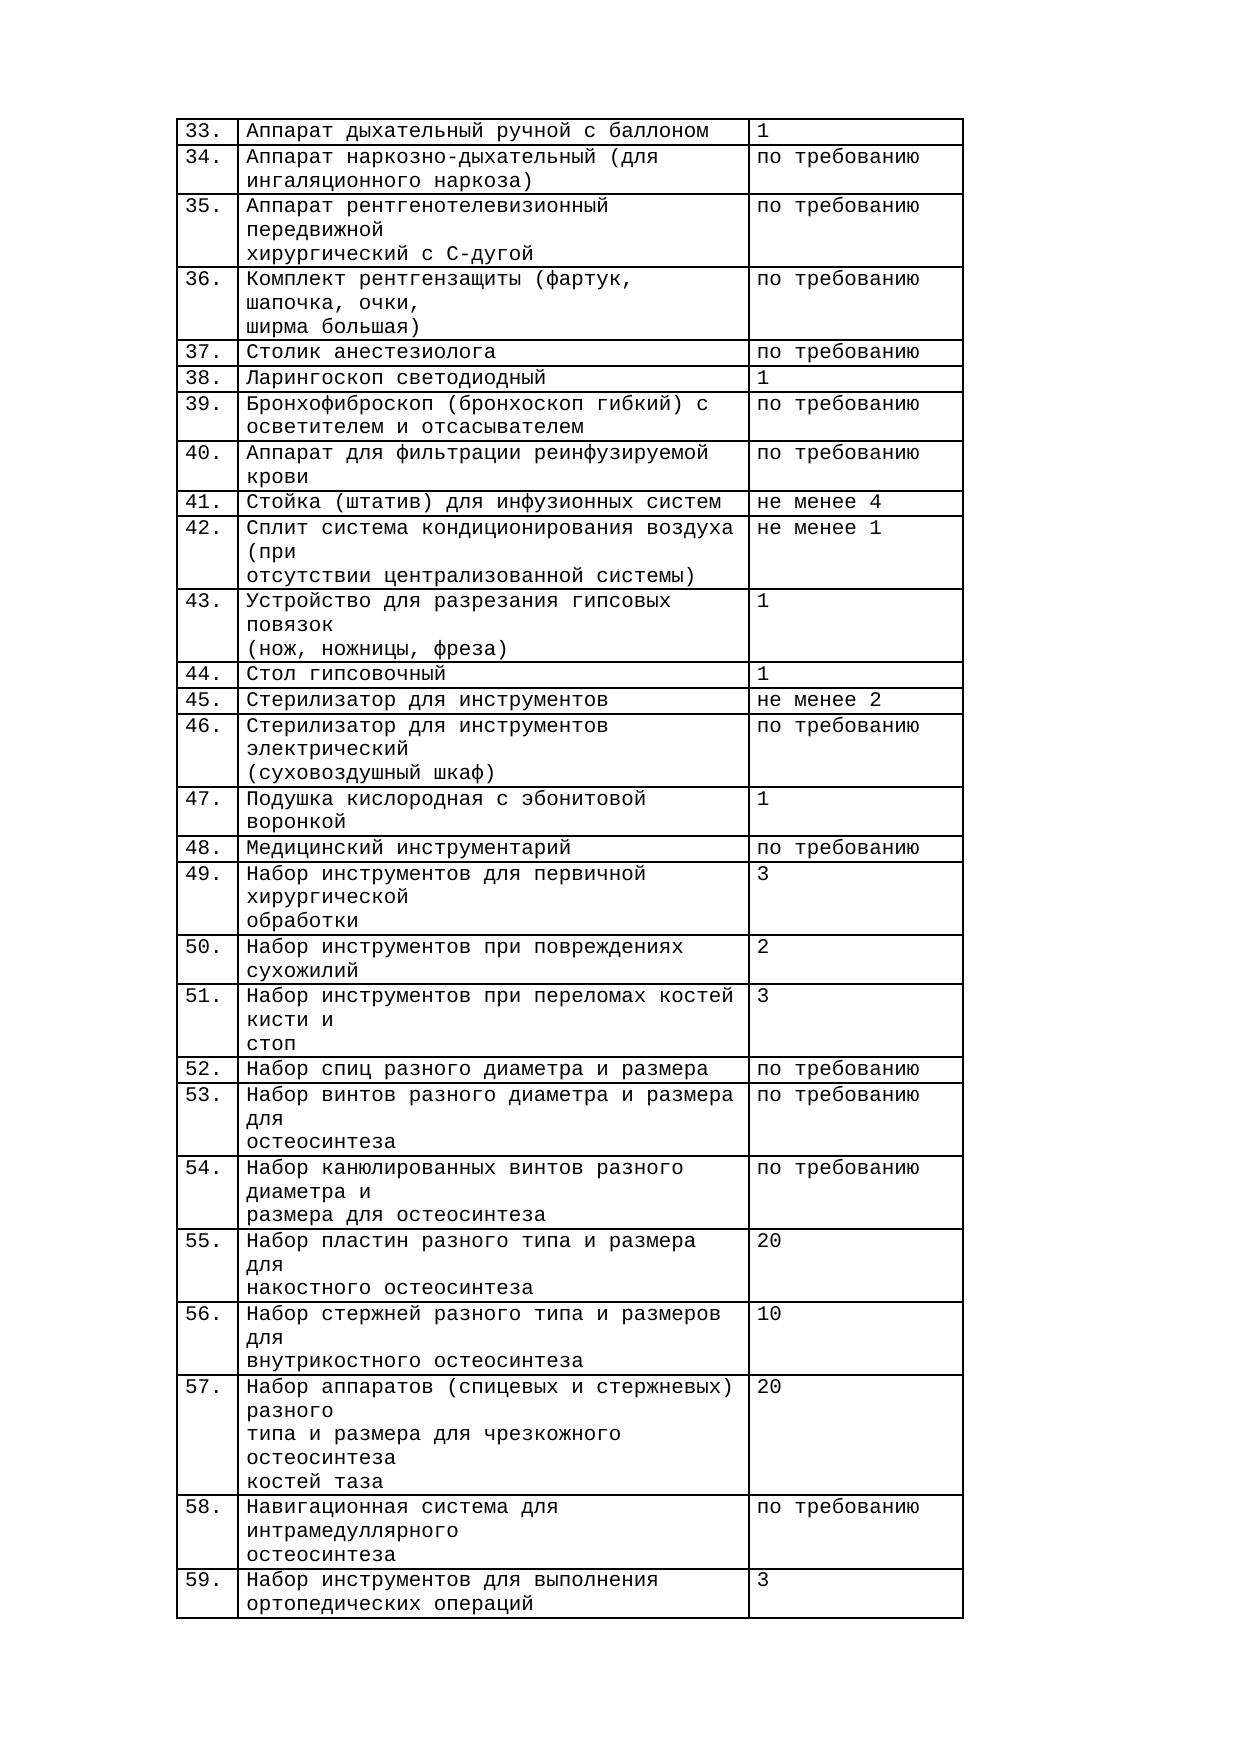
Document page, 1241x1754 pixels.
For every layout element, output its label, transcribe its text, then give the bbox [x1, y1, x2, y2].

table_cell Набор пластин разного типа и размера для накостного остеосинтеза [239, 1230, 748, 1301]
table_cell по требованию [750, 1496, 962, 1567]
table_cell 41. [178, 492, 237, 515]
table_cell 50. [178, 936, 237, 983]
table_cell 33. [178, 120, 237, 144]
table_cell не менее 4 [750, 492, 962, 515]
table_cell по требованию [750, 1157, 962, 1228]
table_cell Набор инструментов для выполнения ортопедических операций [239, 1570, 748, 1617]
table_cell 3 [750, 863, 962, 934]
table_cell 1 [750, 788, 962, 835]
table_cell 45. [178, 689, 237, 713]
table_cell Сплит система кондиционирования воздуха (при отсутствии централизованной системы) [239, 517, 748, 588]
table_cell 40. [178, 442, 237, 489]
table_cell Аппарат для фильтрации реинфузируемой крови [239, 442, 748, 489]
table_cell 58. [178, 1496, 237, 1567]
table_cell 56. [178, 1303, 237, 1374]
table_cell по требованию [750, 715, 962, 786]
table_cell 47. [178, 788, 237, 835]
table_cell Медицинский инструментарий [239, 837, 748, 861]
table_cell Стерилизатор для инструментов электрический (суховоздушный шкаф) [239, 715, 748, 786]
table_cell 35. [178, 195, 237, 266]
table_cell Набор винтов разного диаметра и размера для остеосинтеза [239, 1084, 748, 1155]
table_cell Устройство для разрезания гипсовых повязок (нож, ножницы, фреза) [239, 590, 748, 661]
table_cell 48. [178, 837, 237, 861]
table_cell 10 [750, 1303, 962, 1374]
table_cell 1 [750, 367, 962, 391]
table_cell по требованию [750, 1058, 962, 1082]
table_cell Аппарат рентгенотелевизионный передвижной хирургический с С-дугой [239, 195, 748, 266]
table_cell Бронхофиброскоп (бронхоскоп гибкий) с осветителем и отсасывателем [239, 393, 748, 440]
table_cell по требованию [750, 1084, 962, 1155]
table_cell Аппарат дыхательный ручной с баллоном [239, 120, 748, 144]
table_cell 2 [750, 936, 962, 983]
table_cell по требованию [750, 837, 962, 861]
table_cell 37. [178, 341, 237, 365]
table_cell Аппарат наркозно-дыхательный (для ингаляционного наркоза) [239, 146, 748, 193]
table_cell по требованию [750, 442, 962, 489]
table_cell 1 [750, 590, 962, 661]
table_cell 55. [178, 1230, 237, 1301]
table_cell 42. [178, 517, 237, 588]
table_cell Комплект рентгензащиты (фартук, шапочка, очки, ширма большая) [239, 268, 748, 339]
table_cell по требованию [750, 393, 962, 440]
table_cell 38. [178, 367, 237, 391]
table_cell по требованию [750, 195, 962, 266]
table_cell Набор инструментов для первичной хирургической обработки [239, 863, 748, 934]
table_cell 44. [178, 663, 237, 687]
table_cell Подушка кислородная с эбонитовой воронкой [239, 788, 748, 835]
table_cell 46. [178, 715, 237, 786]
table_cell не менее 2 [750, 689, 962, 713]
table_cell Набор спиц разного диаметра и размера [239, 1058, 748, 1082]
table_cell Навигационная система для интрамедуллярного остеосинтеза [239, 1496, 748, 1567]
table_cell Стойка (штатив) для инфузионных систем [239, 492, 748, 515]
table_cell 43. [178, 590, 237, 661]
table_cell 1 [750, 663, 962, 687]
table_cell 54. [178, 1157, 237, 1228]
table_cell 59. [178, 1570, 237, 1617]
table_cell 51. [178, 985, 237, 1056]
table_cell Стерилизатор для инструментов [239, 689, 748, 713]
table_cell по требованию [750, 268, 962, 339]
table_cell 20 [750, 1376, 962, 1494]
table_cell Набор инструментов при повреждениях сухожилий [239, 936, 748, 983]
table_cell 20 [750, 1230, 962, 1301]
table_cell 1 [750, 120, 962, 144]
table_cell 49. [178, 863, 237, 934]
table_cell 39. [178, 393, 237, 440]
table_cell не менее 1 [750, 517, 962, 588]
table_cell по требованию [750, 146, 962, 193]
table_cell Набор инструментов при переломах костей кисти и стоп [239, 985, 748, 1056]
table_cell 53. [178, 1084, 237, 1155]
table_cell 34. [178, 146, 237, 193]
table_cell Ларингоскоп светодиодный [239, 367, 748, 391]
table_cell Набор канюлированных винтов разного диаметра и размера для остеосинтеза [239, 1157, 748, 1228]
table_cell 3 [750, 985, 962, 1056]
table_cell 36. [178, 268, 237, 339]
table_cell Столик анестезиолога [239, 341, 748, 365]
table_cell по требованию [750, 341, 962, 365]
table_cell 3 [750, 1570, 962, 1617]
table_cell Стол гипсовочный [239, 663, 748, 687]
table_cell Набор стержней разного типа и размеров для внутрикостного остеосинтеза [239, 1303, 748, 1374]
table_cell Набор аппаратов (спицевых и стержневых) разного типа и размера для чрезкожного остеосинтеза костей таза [239, 1376, 748, 1494]
table_cell 57. [178, 1376, 237, 1494]
table_cell 52. [178, 1058, 237, 1082]
